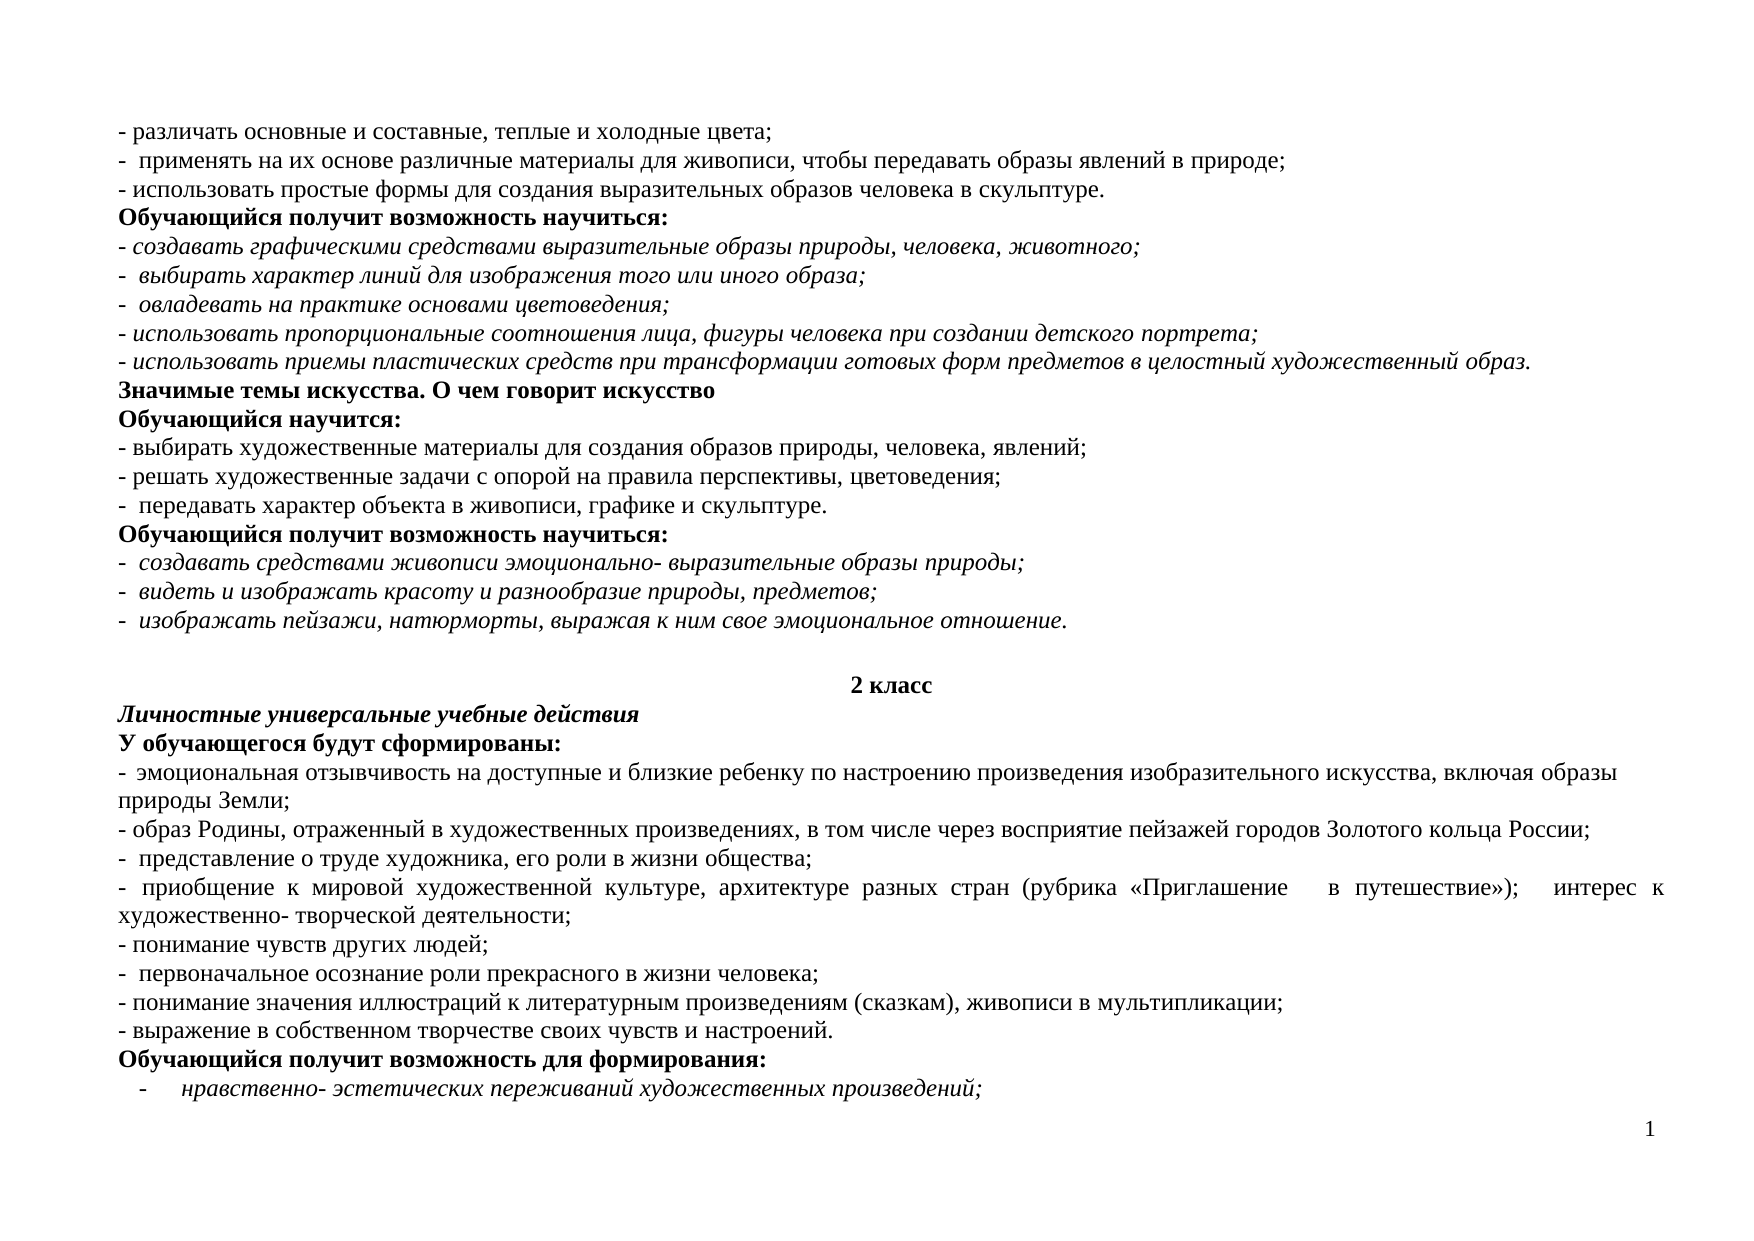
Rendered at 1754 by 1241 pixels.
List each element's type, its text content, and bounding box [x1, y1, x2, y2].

list видеть и изображать красоту и разнообразие природы, предметов; [118, 576, 1677, 605]
list выражение в собственном творчестве своих чувств и настроений. [118, 1015, 1677, 1044]
list использовать приемы пластических средств при трансформации готовых форм предметов в целостный художественный образ. [118, 346, 1677, 375]
list использовать простые формы для создания выразительных образов человека в скульптуре. [118, 174, 1677, 202]
text Обучающийся получит возможность научиться: [118, 203, 1667, 232]
list использовать пропорциональные соотношения лица, фигуры человека при создании детского портрета; [118, 318, 1677, 346]
text Личностные универсальные учебные действия [118, 699, 1667, 728]
list представление о труде художника, его роли в жизни общества; [118, 843, 1677, 872]
list выбирать художественные материалы для создания образов природы, человека, явлений; [118, 433, 1677, 461]
list первоначальное осознание роли прекрасного в жизни человека; [118, 958, 1677, 987]
list приобщение к мировой художественной культуре, архитектуре разных стран (рубрика «Приглашение в путешествие»); интерес к художественно- творческой деятельности; [118, 872, 1665, 929]
list эмоциональная отзывчивость на доступные и близкие ребенку по настроению произведения изобразительного искусства, включая образы природы Земли; [118, 757, 1666, 814]
text У обучающегося будут сформированы: [118, 728, 1667, 757]
text Обучающийся получит возможность научиться: [118, 519, 1667, 548]
list создавать графическими средствами выразительные образы природы, человека, животного; [118, 232, 1677, 260]
list нравственно- эстетических переживаний художественных произведений; [139, 1073, 1677, 1102]
list изображать пейзажи, натюрморты, выражая к ним свое эмоциональное отношение. [118, 605, 1677, 634]
list передавать характер объекта в живописи, графике и скульптуре. [118, 490, 1677, 519]
list решать художественные задачи с опорой на правила перспективы, цветоведения; [118, 461, 1677, 490]
list овладевать на практике основами цветоведения; [118, 289, 1677, 318]
text Значимые темы искусства. О чем говорит искусство Обучающийся научится: [118, 376, 718, 433]
list понимание значения иллюстраций к литературным произведениям (сказкам), живописи в мультипликации; [118, 987, 1677, 1015]
list различать основные и составные, теплые и холодные цвета; [118, 116, 1677, 145]
list применять на их основе различные материалы для живописи, чтобы передавать образы явлений в природе; [118, 145, 1677, 174]
list выбирать характер линий для изображения того или иного образа; [118, 260, 1677, 289]
list создавать средствами живописи эмоционально- выразительные образы природы; [118, 548, 1677, 576]
list образ Родины, отраженный в художественных произведениях, в том числе через восприятие пейзажей городов Золотого кольца России; [118, 814, 1677, 843]
list понимание чувств других людей; [118, 929, 1677, 958]
list класс [850, 670, 1677, 699]
text Обучающийся получит возможность для формирования: [118, 1044, 1667, 1073]
